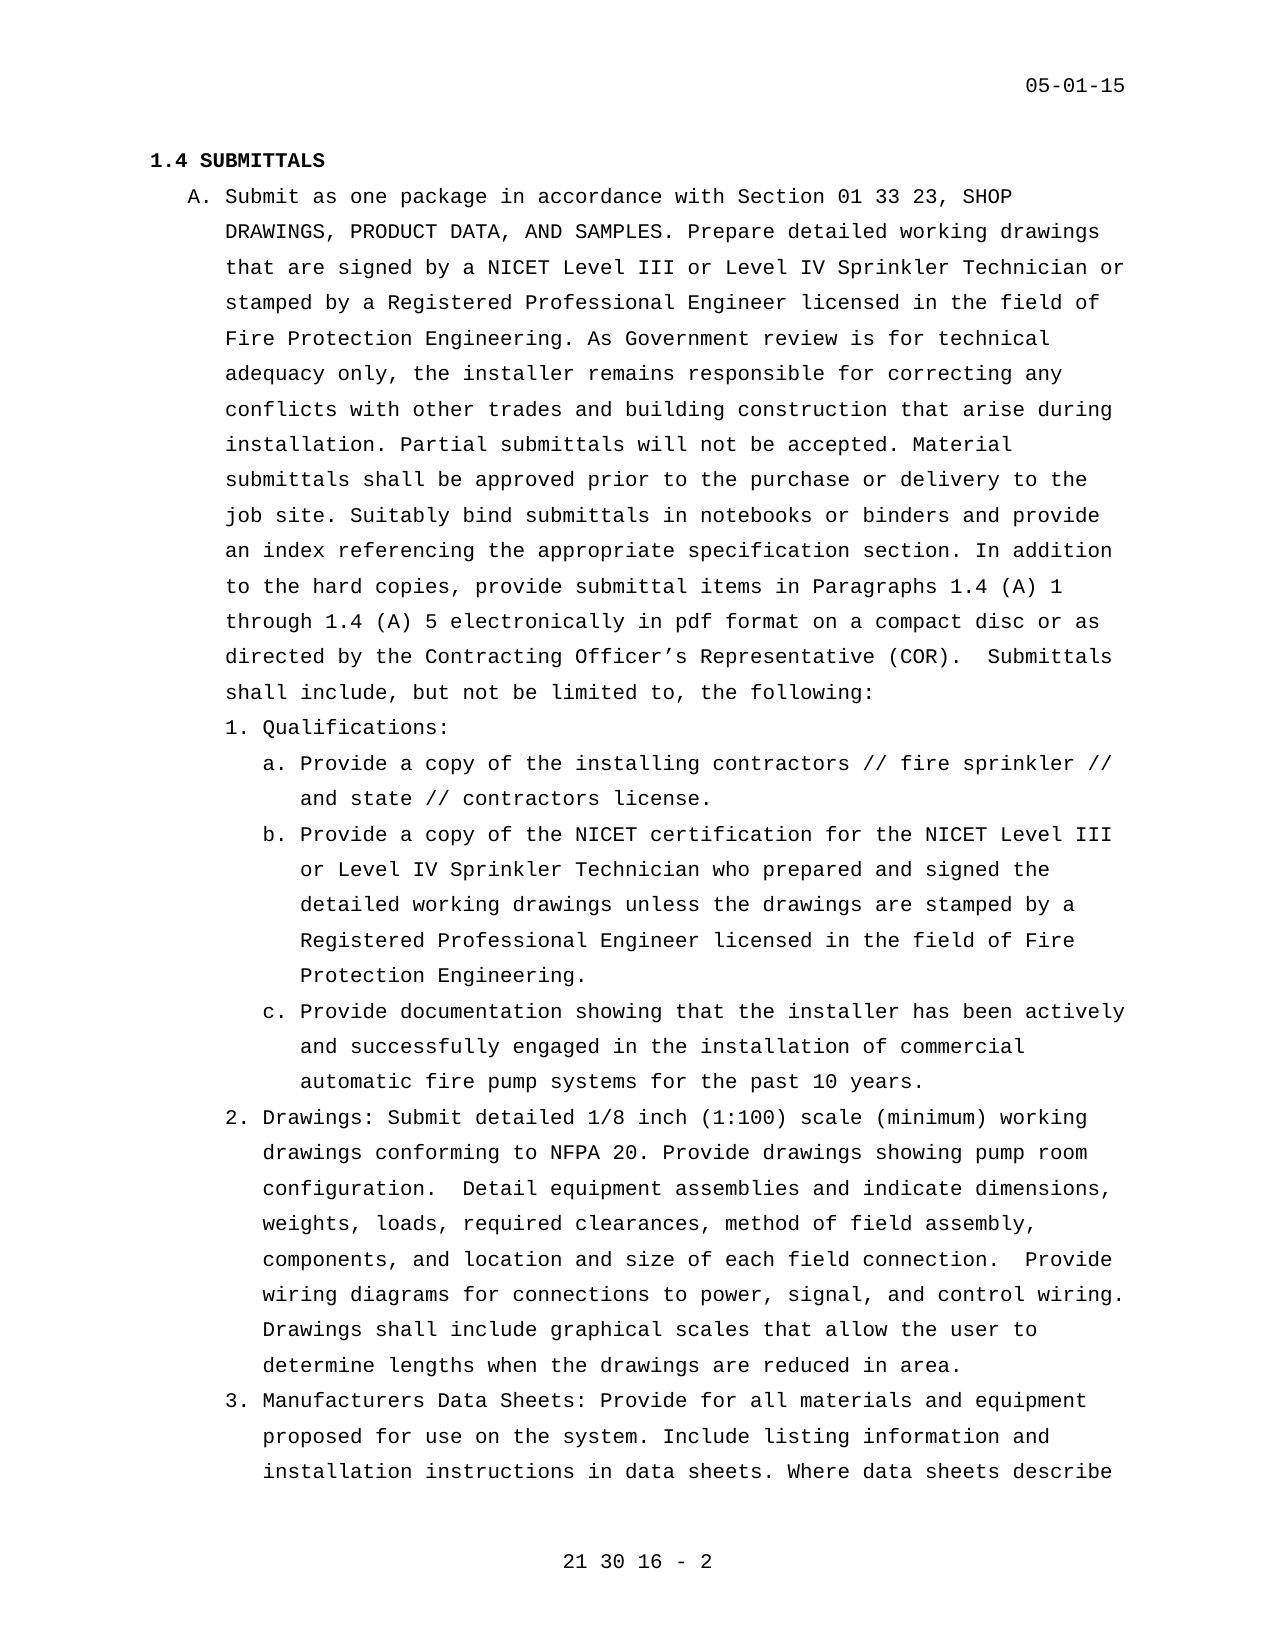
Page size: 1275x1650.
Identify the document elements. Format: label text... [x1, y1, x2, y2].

text 2. Drawings: Submit detailed 1/8 inch (1:100) scale (minimum) working drawings conforming to NFPA 20. Provide drawings showing pump room configuration. Detail equipment assemblies and indicate dimensions, weights, loads, required clearances, method of field assembly, components, and location and size of each field connection. Provide wiring diagrams for connections to power, signal, and control wiring. Drawings shall include graphical scales that allow the user to determine lengths when the drawings are reduced in area. [225, 1107, 1125, 1378]
text c. Provide documentation showing that the installer has been actively and successfully engaged in the installation of commercial automatic fire pump systems for the past 10 years. [262, 1001, 1125, 1095]
text a. Provide a copy of the installing contractors // fire sprinkler // and state // contractors license. [262, 753, 1125, 812]
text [225, 1390, 1125, 1485]
text b. Provide a copy of the NICET certification for the NICET Level III or Level IV Sprinkler Technician who prepared and signed the detailed working drawings unless the drawings are stamped by a Registered Professional Engineer licensed in the field of Fire Protection Engineering. [262, 824, 1125, 989]
text 1. Qualifications: [225, 717, 1125, 741]
text 1.4 Submittals [150, 150, 1125, 174]
text A. Submit as one package in accordance with Section 01 33 23, SHOP DRAWINGS, PRODUCT DATA, AND SAMPLES. Prepare detailed working drawings that are signed by a NICET Level III or Level IV Sprinkler Technician or stamped by a Registered Professional Engineer licensed in the field of Fire Protection Engineering. As Government review is for technical adequacy only, the installer remains responsible for correcting any conflicts with other trades and building construction that arise during installation. Partial submittals will not be accepted. Material submittals shall be approved prior to the purchase or delivery to the job site. Suitably bind submittals in notebooks or binders and provide an index referencing the appropriate specification section. In addition to the hard copies, provide submittal items in Paragraphs 1.4 (A) 1 through 1.4 (A) 5 electronically in pdf format on a compact disc or as directed by the Contracting Officer’s Representative (COR). Submittals shall include, but not be limited to, the following: [187, 186, 1125, 706]
